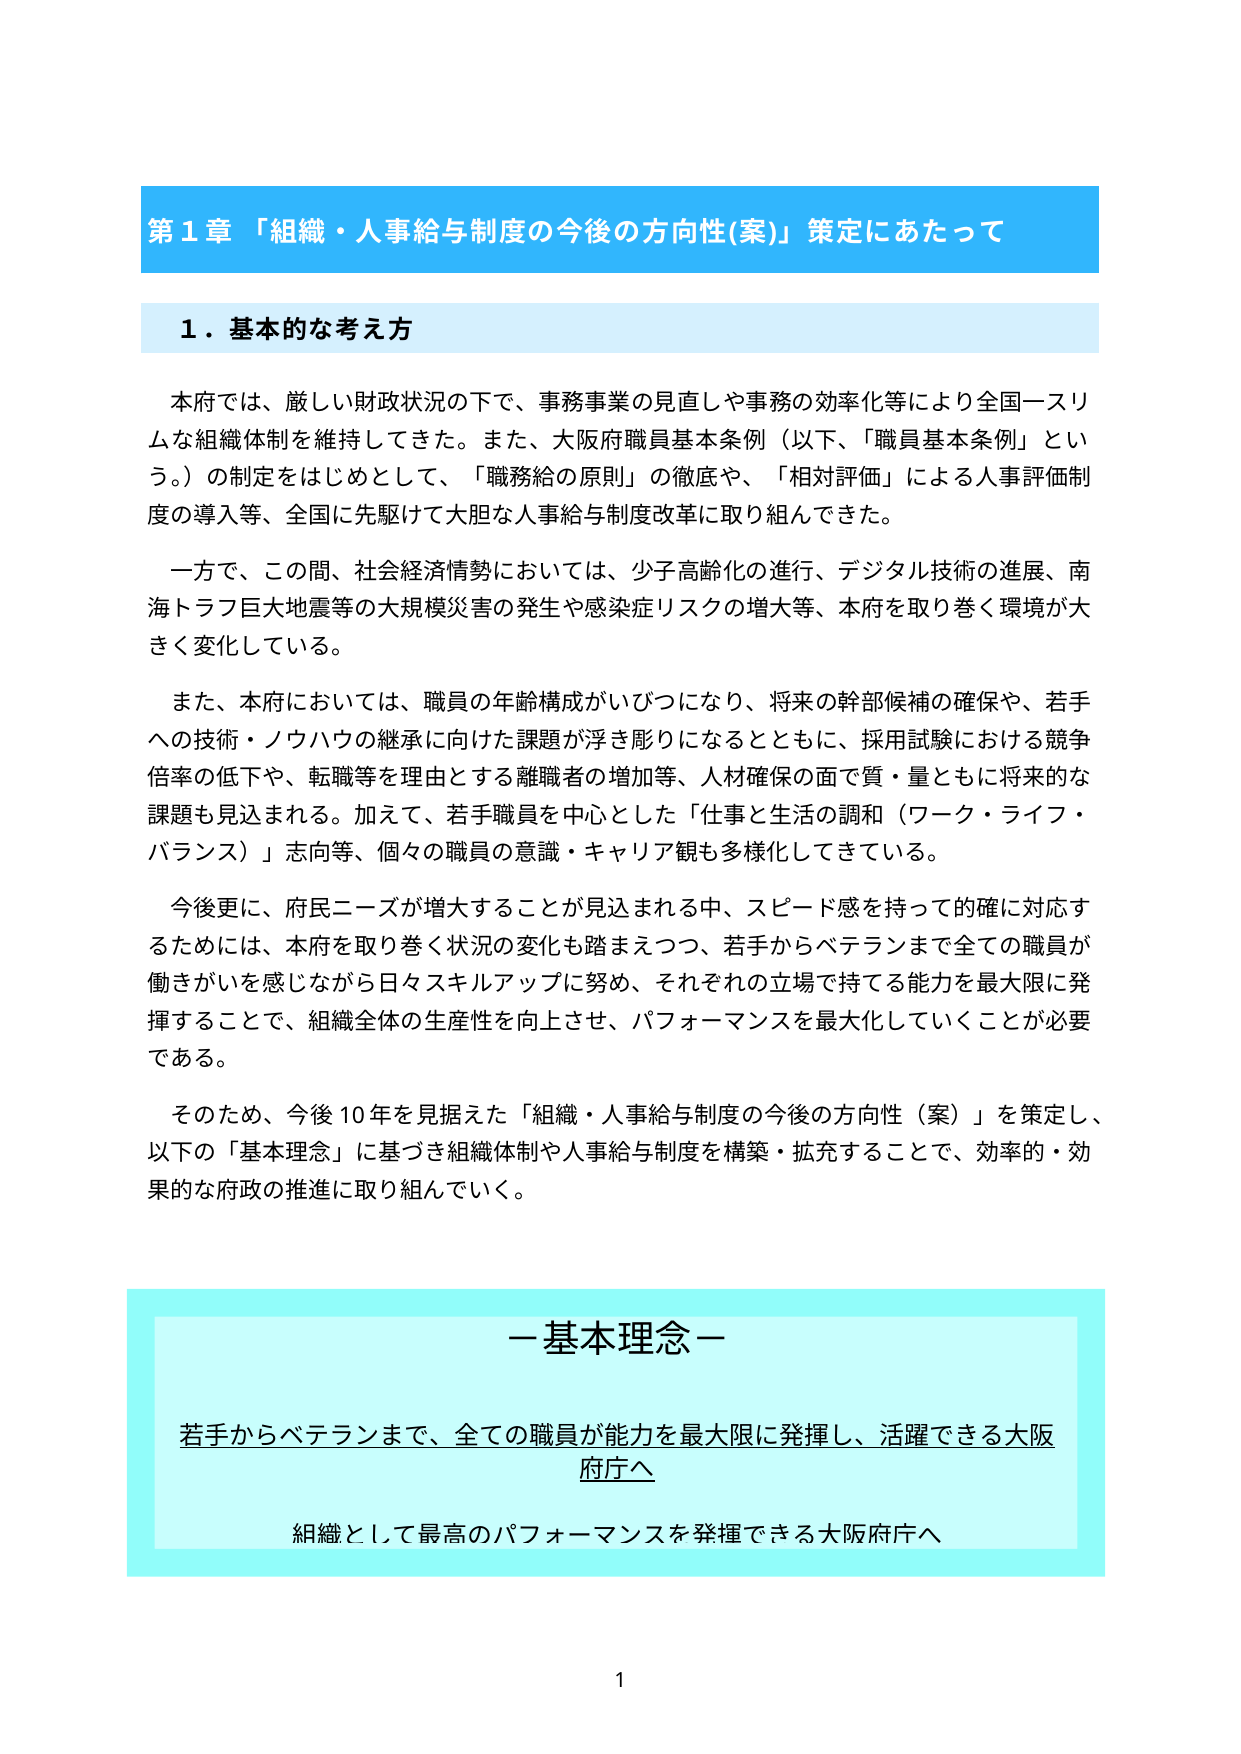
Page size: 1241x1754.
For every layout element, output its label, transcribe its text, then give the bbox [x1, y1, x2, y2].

text 一方で、この間、社会経済情勢においては、少子高齢化の進行、デジタル技術の進展、南海トラフ巨大地震等の大規模災害の発生や感染症リスクの増大等、本府を取り巻く環境が大きく変化している。 [148, 551, 1092, 663]
subtitle １．基本的な考え方 [148, 309, 1092, 346]
text そのため、今後10年を見据えた「組織・人事給与制度の今後の方向性（案）」を策定し、以下の「基本理念」に基づき組織体制や人事給与制度を構築・拡充することで、効率的・効果的な府政の推進に取り組んでいく。 [148, 1094, 1092, 1207]
subtitle 第１章 「組織・人事給与制度の今後の方向性(案)」策定にあたって [148, 192, 1092, 267]
text 本府では、厳しい財政状況の下で、事務事業の見直しや事務の効率化等により全国一スリムな組織体制を維持してきた。また、大阪府職員基本条例（以下､「職員基本条例」という｡）の制定をはじめとして、「職務給の原則」の徹底や、「相対評価」による人事評価制度の導入等、全国に先駆けて大胆な人事給与制度改革に取り組んできた。 [148, 382, 1092, 532]
text 今後更に、府民ニーズが増大することが見込まれる中、スピード感を持って的確に対応するためには、本府を取り巻く状況の変化も踏まえつつ、若手からベテランまで全ての職員が働きがいを感じながら日々スキルアップに努め、それぞれの立場で持てる能力を最大限に発揮することで、組織全体の生産性を向上させ、パフォーマンスを最大化していくことが必要である。 [148, 888, 1092, 1076]
text また、本府においては、職員の年齢構成がいびつになり、将来の幹部候補の確保や、若手への技術・ノウハウの継承に向けた課題が浮き彫りになるとともに、採用試験における競争倍率の低下や、転職等を理由とする離職者の増加等、人材確保の面で質・量ともに将来的な課題も見込まれる。加えて、若手職員を中心とした「仕事と生活の調和（ワーク・ライフ・バランス）」志向等、個々の職員の意識・キャリア観も多様化してきている。 [148, 682, 1092, 869]
